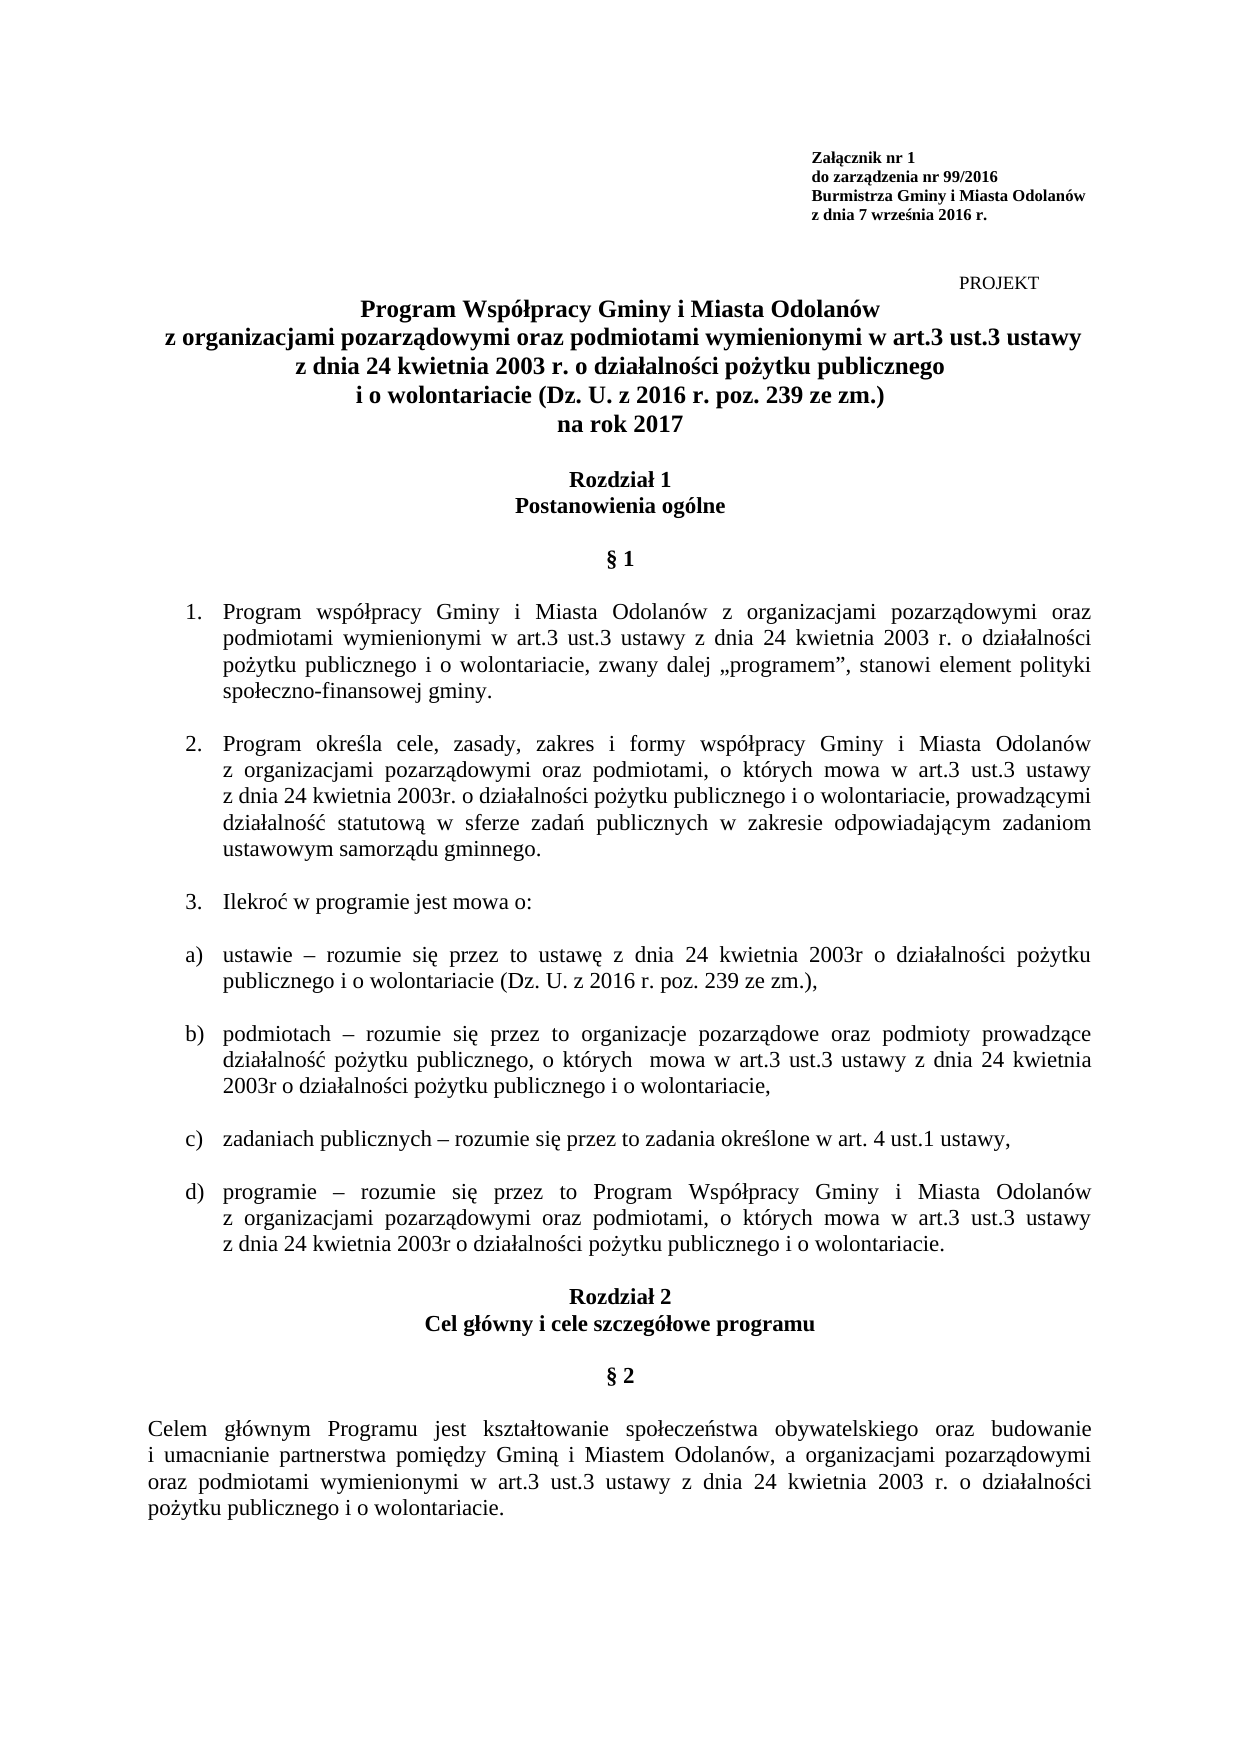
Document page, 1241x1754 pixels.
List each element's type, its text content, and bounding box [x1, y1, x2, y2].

text Rozdział 1 [148, 466, 1093, 493]
text z dnia 7 września 2016 r. [811, 205, 1093, 224]
title i o wolontariacie (Dz. U. z 2016 r. poz. 239 ze zm.) na rok 2017 [148, 380, 1093, 437]
text z organizacjami pozarządowymi oraz podmiotami wymienionymi w art.3 ust.3 ustawy z dnia 24 kwietnia 2003 r. o działalności pożytku publicznego [148, 322, 1093, 380]
list Program określa cele, zasady, zakres i formy współpracy Gminy i Miasta Odolanów z organizacjami pozarządowymi oraz podmiotami, o których mowa w art.3 ust.3 ustawy z dnia 24 kwietnia 2003r. o działalności pożytku publicznego i o wolontariacie, prowadzącymi działalność statutową w sferze zadań publicznych w zakresie odpowiadającym zadaniom ustawowym samorządu gminnego. [185, 730, 1093, 862]
text Cel główny i cele szczegółowe programu [148, 1309, 1093, 1336]
list programie – rozumie się przez to Program Współpracy Gminy i Miasta Odolanów z organizacjami pozarządowymi oraz podmiotami, o których mowa w art.3 ust.3 ustawy z dnia 24 kwietnia 2003r o działalności pożytku publicznego i o wolontariacie. [185, 1178, 1093, 1257]
list ustawie – rozumie się przez to ustawę z dnia 24 kwietnia 2003r o działalności pożytku publicznego i o wolontariacie (Dz. U. z 2016 r. poz. 239 ze zm.), [185, 941, 1093, 993]
list Program współpracy Gminy i Miasta Odolanów z organizacjami pozarządowymi oraz podmiotami wymienionymi w art.3 ust.3 ustawy z dnia 24 kwietnia 2003 r. o działalności pożytku publicznego i o wolontariacie, zwany dalej „programem”, stanowi element polityki społeczno-finansowej gminy. [185, 598, 1093, 703]
text § 2 [148, 1362, 1093, 1389]
text do zarządzenia nr 99/2016 [811, 167, 1093, 186]
text Program Współpracy Gminy i Miasta Odolanów [148, 294, 1093, 322]
text Celem głównym Programu jest kształtowanie społeczeństwa obywatelskiego oraz budowanie i umacnianie partnerstwa pomiędzy Gminą i Miastem Odolanów, a organizacjami pozarządowymi oraz podmiotami wymienionymi w art.3 ust.3 ustawy z dnia 24 kwietnia 2003 r. o działalności pożytku publicznego i o wolontariacie. [148, 1415, 1093, 1520]
list zadaniach publicznych – rozumie się przez to zadania określone w art. 4 ust.1 ustawy, [185, 1125, 1093, 1151]
text Burmistrza Gminy i Miasta Odolanów [738, 186, 1093, 205]
text Załącznik nr 1 [738, 148, 1093, 167]
list podmiotach – rozumie się przez to organizacje pozarządowe oraz podmioty prowadzące działalność pożytku publicznego, o których mowa w art.3 ust.3 ustawy z dnia 24 kwietnia 2003r o działalności pożytku publicznego i o wolontariacie, [185, 1020, 1093, 1099]
text Postanowienia ogólne [148, 493, 1093, 519]
text Rozdział 2 [148, 1283, 1093, 1309]
text § 1 [148, 545, 1093, 572]
list Ilekroć w programie jest mowa o: [185, 888, 1093, 914]
text PROJEKT [148, 272, 1093, 294]
